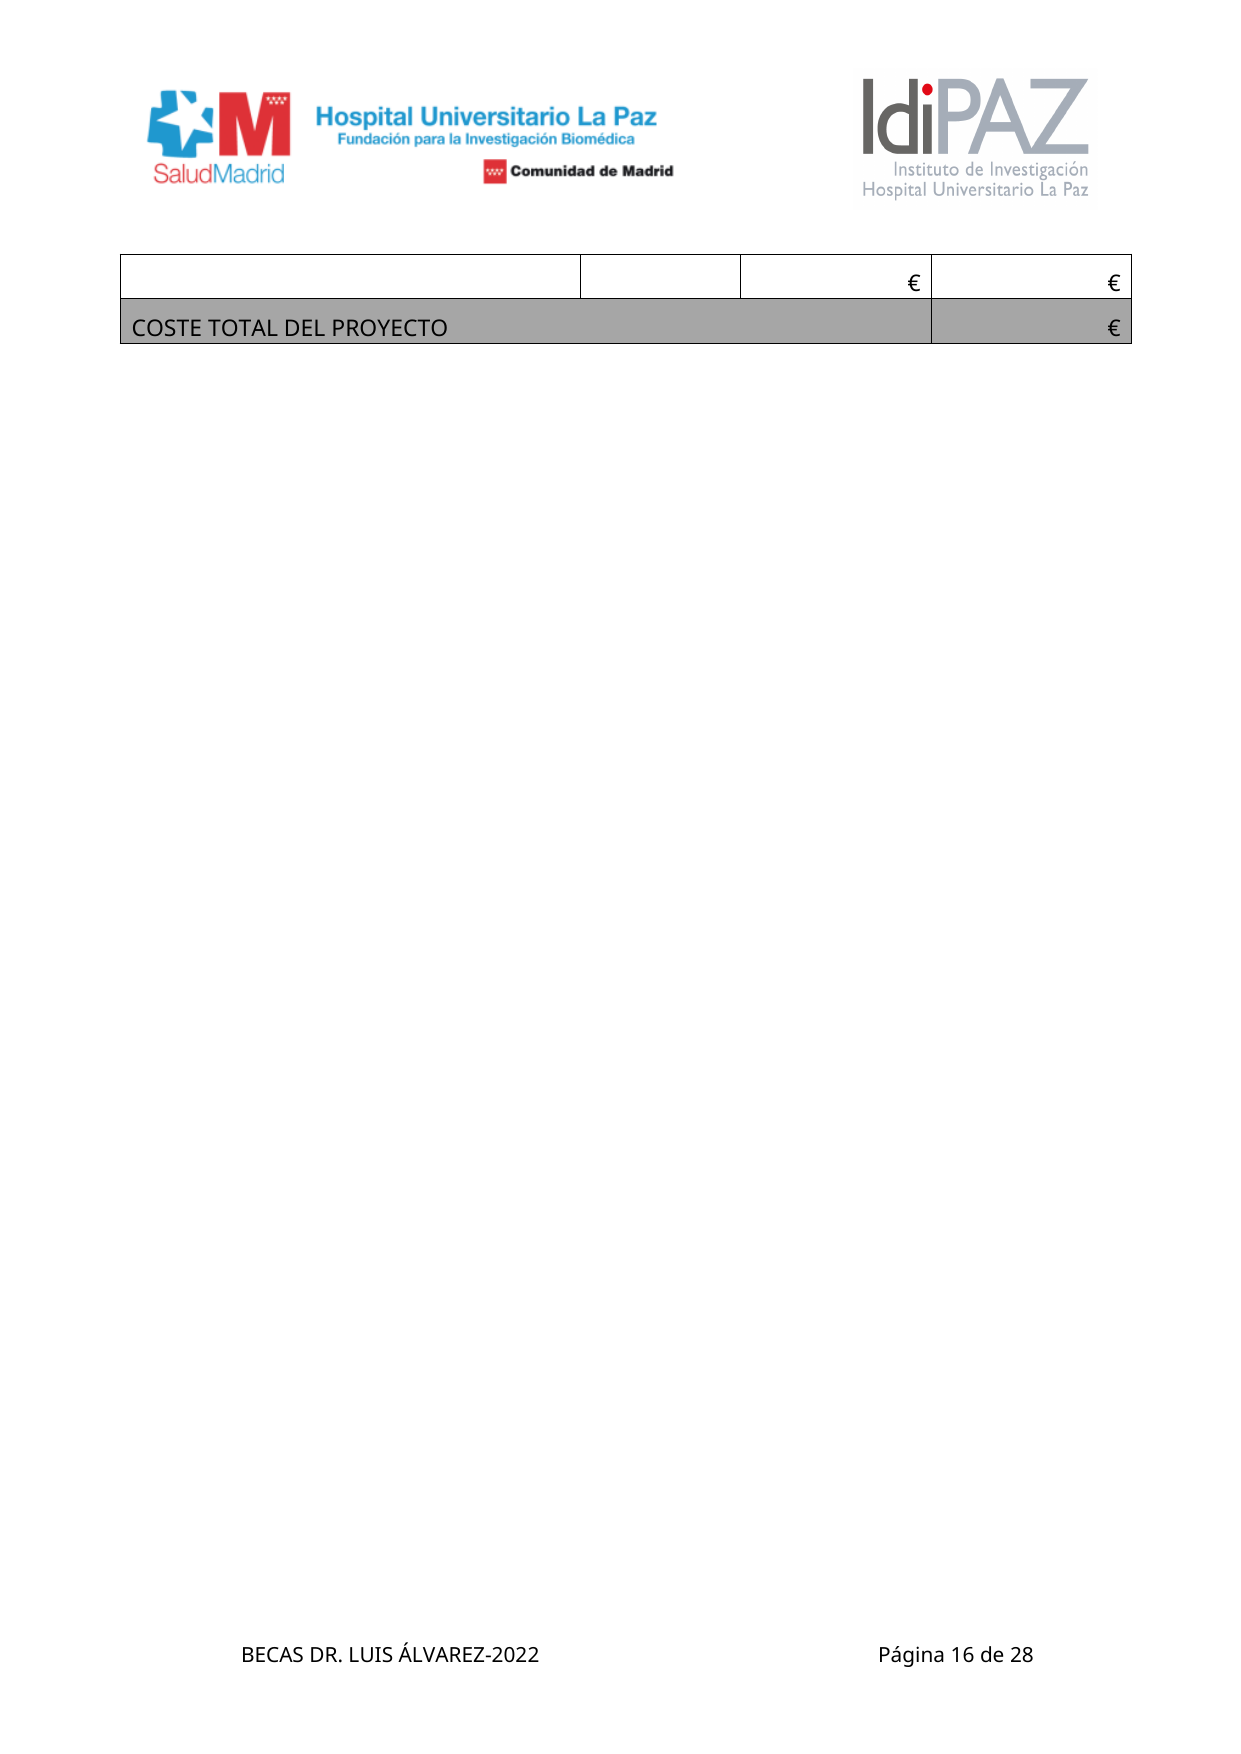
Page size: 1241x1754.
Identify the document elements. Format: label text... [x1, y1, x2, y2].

table_cell [581, 255, 740, 298]
table_cell € [932, 299, 1131, 343]
picture [853, 68, 1098, 210]
picture [129, 57, 737, 225]
table_cell [121, 255, 580, 298]
table_cell COSTE TOTAL DEL PROYECTO [121, 299, 931, 343]
table_cell € [741, 255, 931, 298]
table_cell € [932, 255, 1131, 298]
